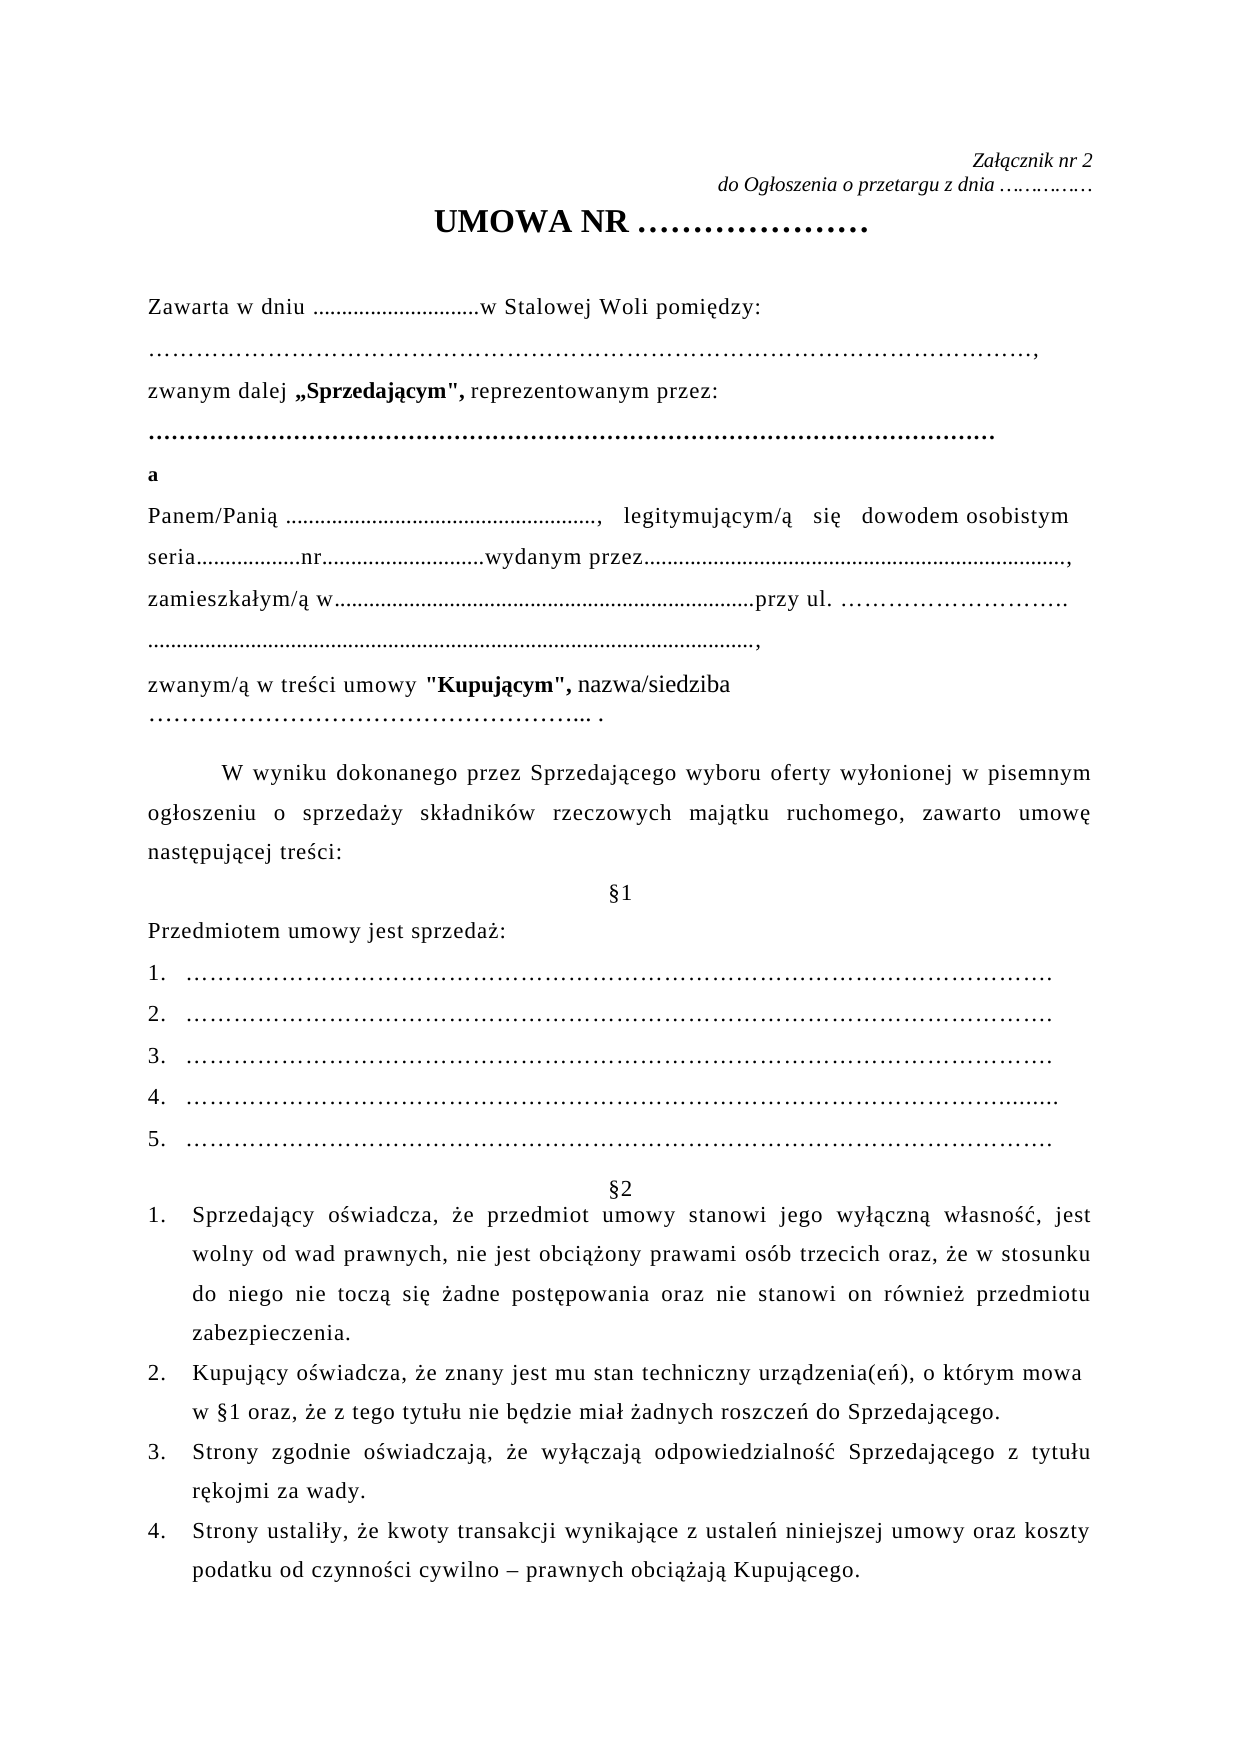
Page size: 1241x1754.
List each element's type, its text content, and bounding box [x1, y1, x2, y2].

list …………………………………………………………………………………………......... [148, 1072, 1092, 1113]
text Przedmiotem umowy jest sprzedaż: [148, 906, 1092, 947]
text W wyniku dokonanego przez Sprzedającego wyboru oferty wyłonionej w pisemnym ogłoszeniu o sprzedaży składników rzeczowych majątku ruchomego, zawarto umowę następującej treści: [148, 759, 1092, 864]
text zamieszkałym/ą w przy ul. ……………………….. , [148, 573, 1092, 656]
list Sprzedający oświadcza, że przedmiot umowy stanowi jego wyłączną własność, jest wolny od wad prawnych, nie jest obciążony prawami osób trzecich oraz, że w stosunku do niego nie toczą się żadne postępowania oraz nie stanowi on również przedmiotu zabezpieczenia. [148, 1201, 1092, 1346]
text do Ogłoszenia o przetargu z dnia …………… [148, 172, 1092, 196]
list ………………………………………………………………………………………………. [148, 1113, 1092, 1154]
text …………………………………………………………………………………………………, zwanym dalej „Sprzedającym", reprezentowanym przez: [148, 324, 1092, 407]
list ………………………………………………………………………………………………. [148, 947, 1092, 989]
text ………………………………………………………………………………………………… [148, 407, 1092, 448]
text UMOWA NR ………………… [365, 201, 1092, 240]
text zwanym/ą w treści umowy "Kupującym", nazwa/siedziba ……………………………………………... . [148, 669, 1092, 726]
text seria nr wydanym przez , [148, 531, 1092, 573]
text §2 [148, 1174, 1092, 1201]
text Zawarta w dniu w Stalowej Woli pomiędzy: [148, 282, 1092, 323]
list ………………………………………………………………………………………………. [148, 989, 1092, 1030]
text Załącznik nr 2 [148, 148, 1092, 172]
list ………………………………………………………………………………………………. [148, 1030, 1092, 1072]
text Panem/Panią , legitymującym/ą się dowodem osobistym [148, 490, 1092, 531]
text §1 [148, 879, 1092, 906]
list Strony zgodnie oświadczają, że wyłączają odpowiedzialność Sprzedającego z tytułu rękojmi za wady. [148, 1438, 1092, 1504]
list Strony ustaliły, że kwoty transakcji wynikające z ustaleń niniejszej umowy oraz koszty podatku od czynności cywilno – prawnych obciążają Kupującego. [148, 1517, 1092, 1583]
list Kupujący oświadcza, że znany jest mu stan techniczny urządzenia(eń), o którym mowa w §1 oraz, że z tego tytułu nie będzie miał żadnych roszczeń do Sprzedającego. [148, 1359, 1092, 1425]
text a [148, 448, 1092, 490]
